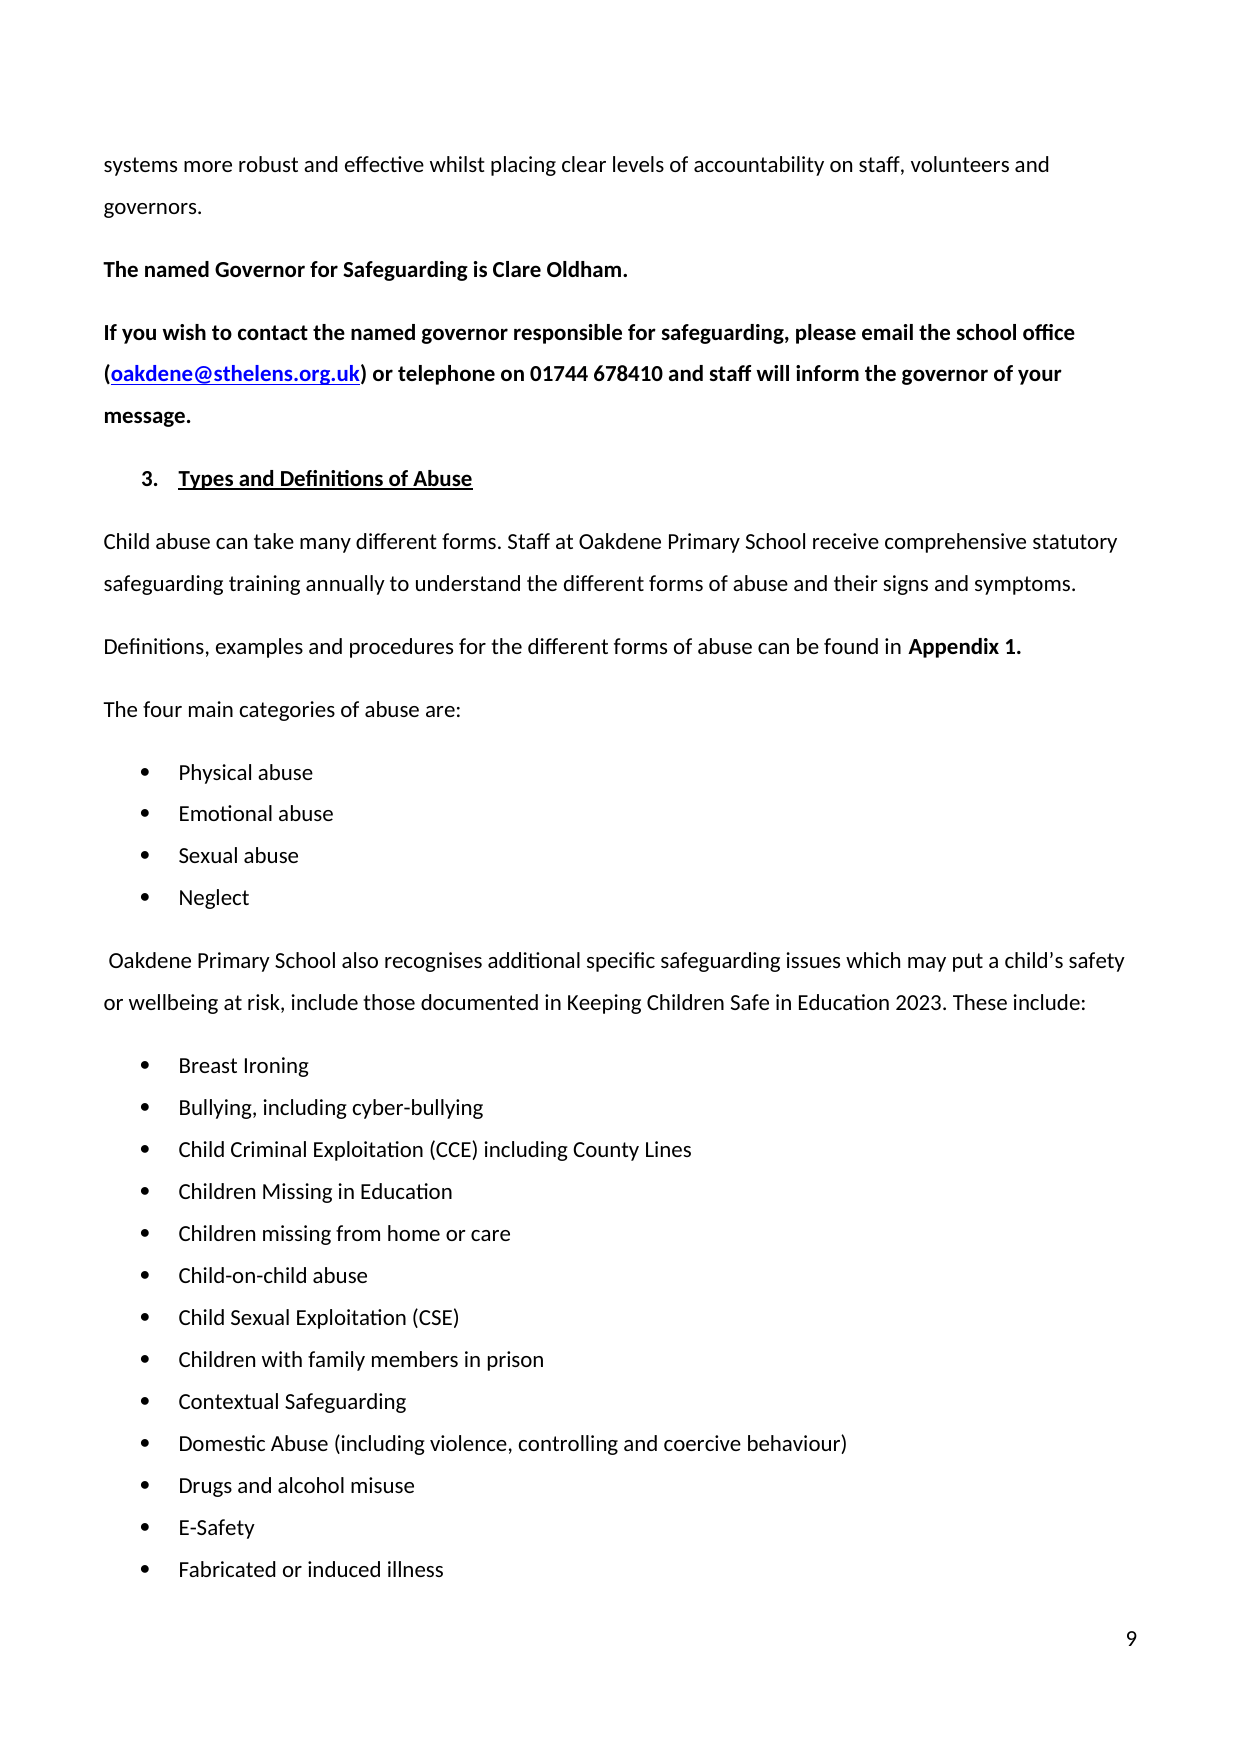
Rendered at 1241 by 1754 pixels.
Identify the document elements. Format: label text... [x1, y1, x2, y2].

list E-Safety [141, 1513, 1137, 1541]
list Drugs and alcohol misuse [141, 1471, 1137, 1499]
list Children missing from home or care [141, 1219, 1137, 1247]
list Domestic Abuse (including violence, controlling and coercive behaviour) [141, 1429, 1137, 1457]
list Types and Definitions of Abuse [141, 464, 1137, 492]
text The named Governor for Safeguarding is Clare Oldham. [103, 255, 1137, 283]
list Children Missing in Education [141, 1177, 1137, 1205]
text If you wish to contact the named governor responsible for safeguarding, please email the school office (oakdene@sthelens.org.uk) or telephone on 01744 678410 and staff will inform the governor of your message. [103, 318, 1137, 429]
text Definitions, examples and procedures for the different forms of abuse can be found in Appendix 1. [103, 632, 1137, 660]
list Physical abuse [141, 758, 1137, 786]
text The four main categories of abuse are: [103, 695, 1137, 723]
list Contextual Safeguarding [141, 1387, 1137, 1415]
list Children with family members in prison [141, 1345, 1137, 1373]
list Child-on-child abuse [141, 1261, 1137, 1289]
list Neglect [141, 883, 1137, 912]
list Emotional abuse [141, 799, 1137, 828]
text Child abuse can take many different forms. Staff at Oakdene Primary School receive comprehensive statutory safeguarding training annually to understand the different forms of abuse and their signs and symptoms. [103, 527, 1137, 597]
list Child Criminal Exploitation (CCE) including County Lines [141, 1135, 1137, 1163]
text Oakdene Primary School also recognises additional specific safeguarding issues which may put a child’s safety or wellbeing at risk, include those documented in Keeping Children Safe in Education 2023. These include: [103, 946, 1137, 1016]
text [103, 150, 1137, 220]
list Sexual abuse [141, 842, 1137, 869]
list Child Sexual Exploitation (CSE) [141, 1303, 1137, 1331]
list Breast Ironing [141, 1051, 1137, 1079]
list Fabricated or induced illness [141, 1555, 1137, 1583]
list Bullying, including cyber-bullying [141, 1093, 1137, 1121]
